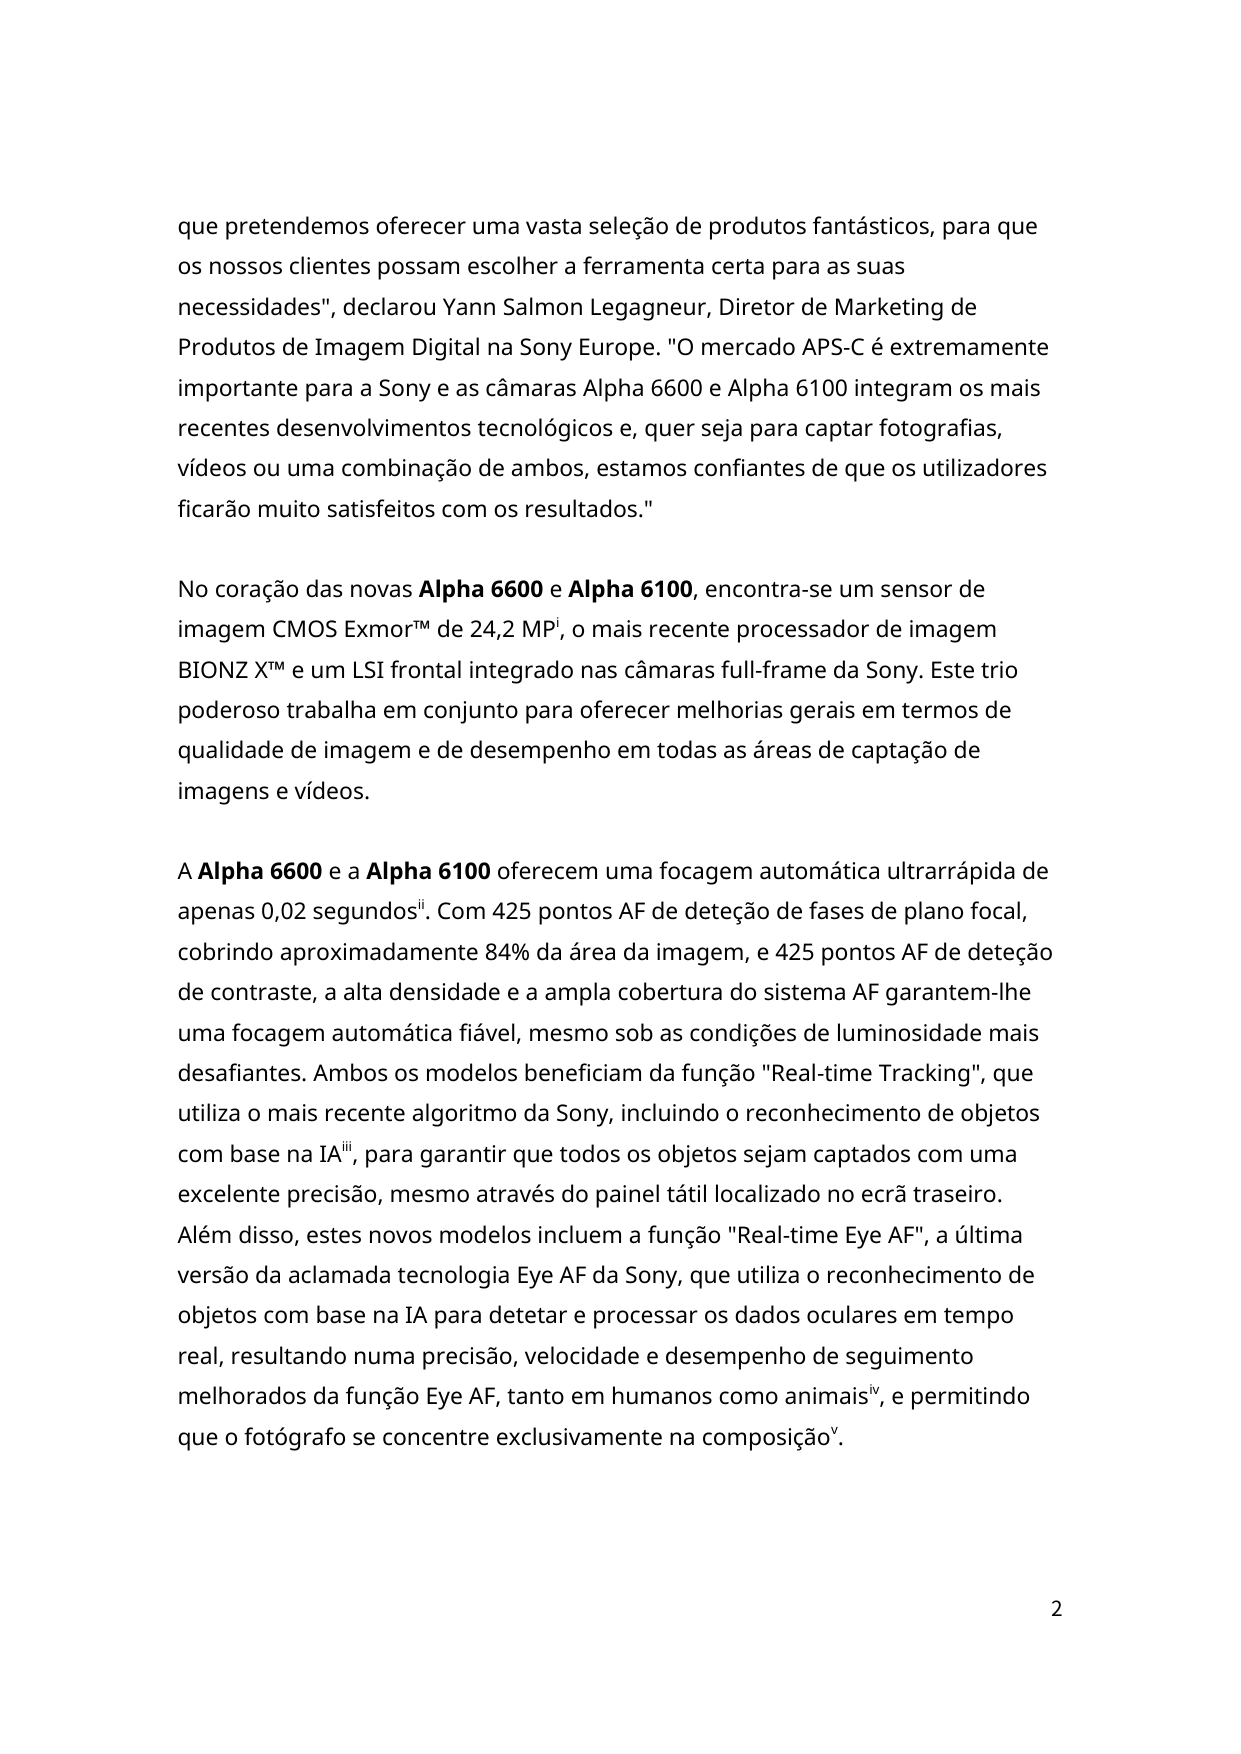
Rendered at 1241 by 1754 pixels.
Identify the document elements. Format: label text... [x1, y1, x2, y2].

text No coração das novas Alpha 6600 e Alpha 6100, encontra-se um sensor de imagem CMOS Exmor™ de 24,2 MP, o mais recente processador de imagem BIONZ X™ e um LSI frontal integrado nas câmaras full-frame da Sony. Este trio poderoso trabalha em conjunto para oferecer melhorias gerais em termos de qualidade de imagem e de desempenho em todas as áreas de captação de imagens e vídeos. [177, 570, 1063, 809]
text A Alpha 6600 e a Alpha 6100 oferecem uma focagem automática ultrarrápida de apenas 0,02 segundos. Com 425 pontos AF de deteção de fases de plano focal, cobrindo aproximadamente 84% da área da imagem, e 425 pontos AF de deteção de contraste, a alta densidade e a ampla cobertura do sistema AF garantem-lhe uma focagem automática fiável, mesmo sob as condições de luminosidade mais desafiantes. Ambos os modelos beneficiam da função "Real-time Tracking", que utiliza o mais recente algoritmo da Sony, incluindo o reconhecimento de objetos com base na IA, para garantir que todos os objetos sejam captados com uma excelente precisão, mesmo através do painel tátil localizado no ecrã traseiro. Além disso, estes novos modelos incluem a função "Real-time Eye AF", a última versão da aclamada tecnologia Eye AF da Sony, que utiliza o reconhecimento de objetos com base na IA para detetar e processar os dados oculares em tempo real, resultando numa precisão, velocidade e desempenho de seguimento melhorados da função Eye AF, tanto em humanos como animais, e permitindo que o fotógrafo se concentre exclusivamente na composição. [177, 852, 1063, 1455]
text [177, 207, 1063, 527]
